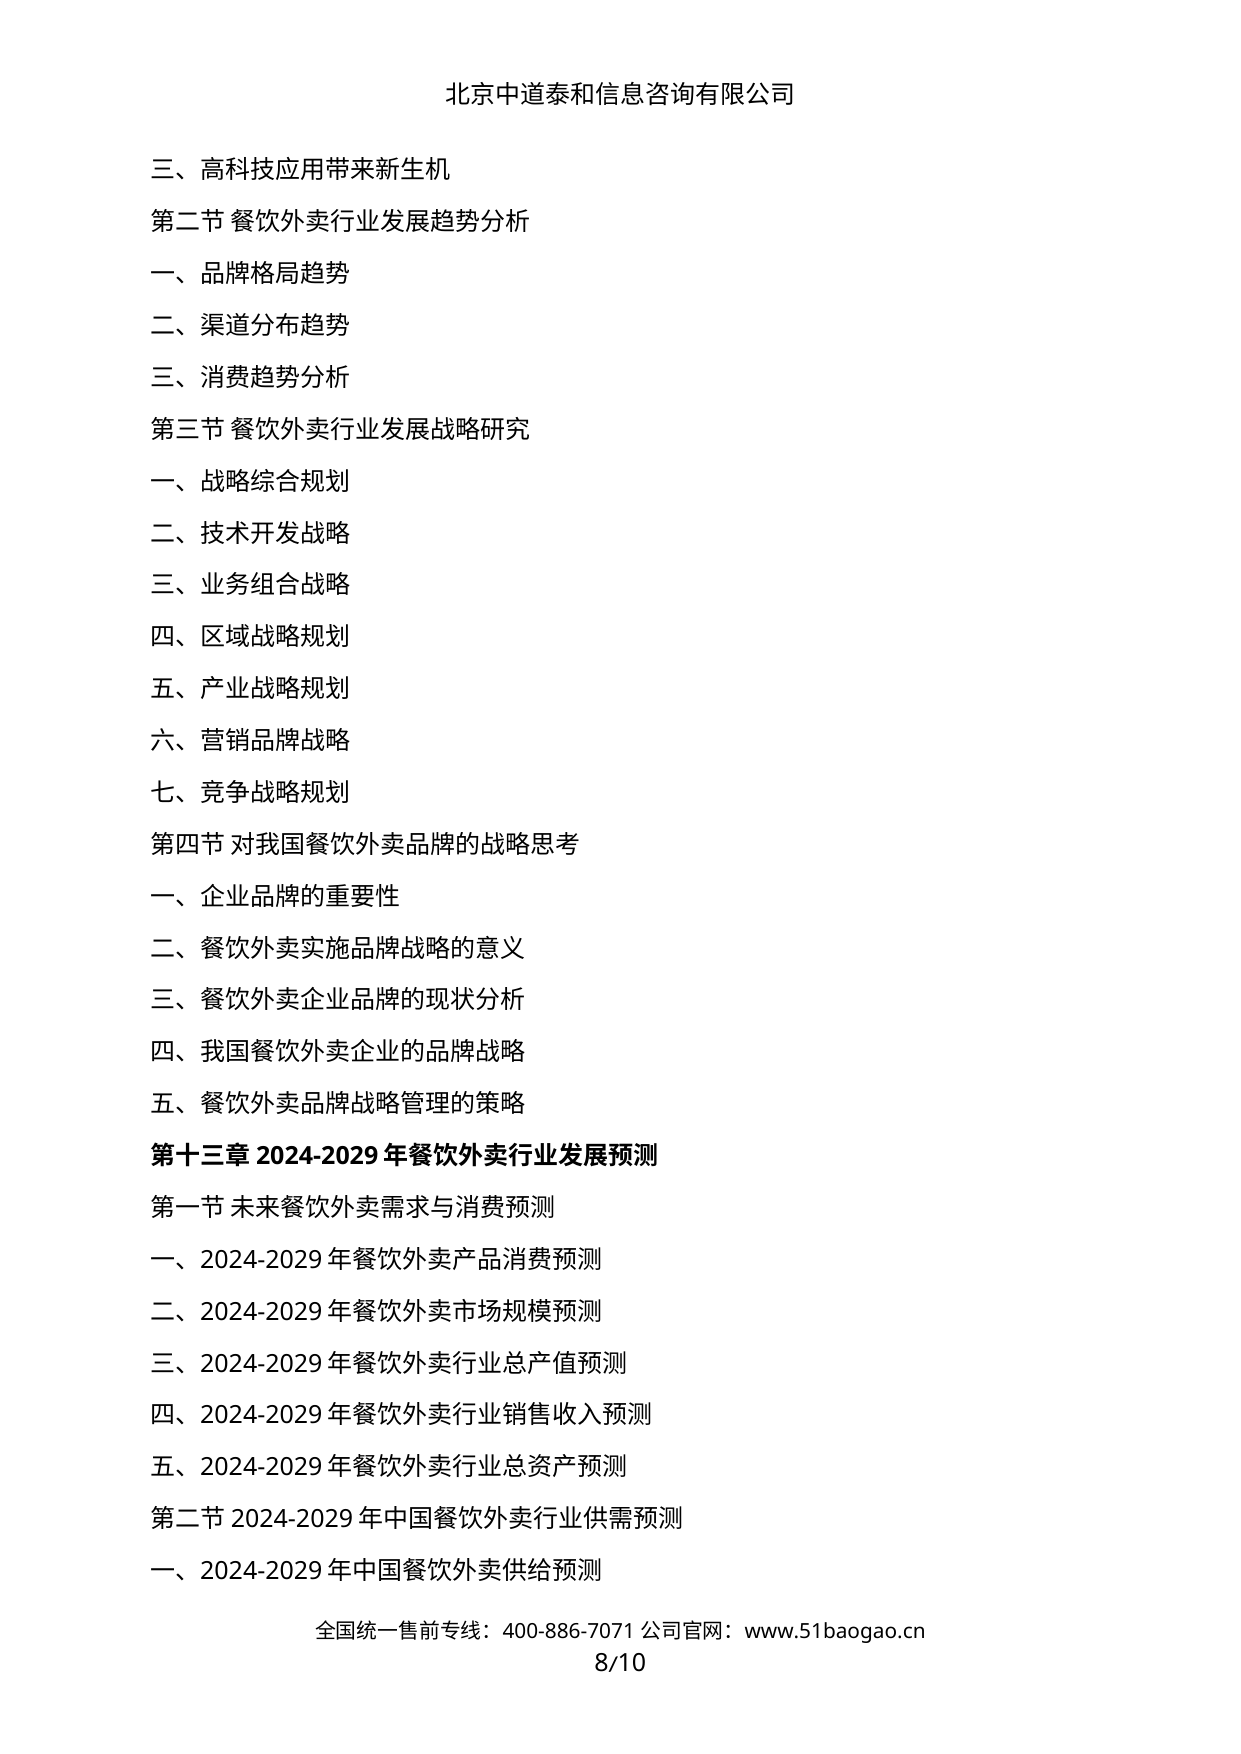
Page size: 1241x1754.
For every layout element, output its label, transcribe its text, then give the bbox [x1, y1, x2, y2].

text 四、区域战略规划 [150, 617, 1090, 653]
text 三、2024-2029年餐饮外卖行业总产值预测 [150, 1343, 1090, 1379]
text 五、餐饮外卖品牌战略管理的策略 [150, 1084, 1090, 1120]
text 七、竞争战略规划 [150, 772, 1090, 809]
text 第一节 未来餐饮外卖需求与消费预测 [150, 1187, 1090, 1224]
text 一、战略综合规划 [150, 461, 1090, 497]
text 第四节 对我国餐饮外卖品牌的战略思考 [150, 824, 1090, 861]
text 第二节 餐饮外卖行业发展趋势分析 [150, 202, 1090, 238]
text 三、高科技应用带来新生机 [150, 150, 1090, 186]
text 一、品牌格局趋势 [150, 254, 1090, 290]
text 五、产业战略规划 [150, 669, 1090, 705]
text 三、消费趋势分析 [150, 357, 1090, 394]
text 第十三章 2024-2029年餐饮外卖行业发展预测 [150, 1136, 1090, 1172]
text 四、2024-2029年餐饮外卖行业销售收入预测 [150, 1395, 1090, 1431]
text 二、餐饮外卖实施品牌战略的意义 [150, 928, 1090, 964]
text 六、营销品牌战略 [150, 721, 1090, 757]
text 一、2024-2029年餐饮外卖产品消费预测 [150, 1239, 1090, 1276]
text 一、企业品牌的重要性 [150, 876, 1090, 912]
text 第三节 餐饮外卖行业发展战略研究 [150, 409, 1090, 446]
text 第二节 2024-2029年中国餐饮外卖行业供需预测 [150, 1499, 1090, 1535]
text 三、业务组合战略 [150, 565, 1090, 601]
text 二、2024-2029年餐饮外卖市场规模预测 [150, 1291, 1090, 1327]
text 二、技术开发战略 [150, 513, 1090, 549]
text 二、渠道分布趋势 [150, 306, 1090, 342]
text 五、2024-2029年餐饮外卖行业总资产预测 [150, 1447, 1090, 1483]
text 四、我国餐饮外卖企业的品牌战略 [150, 1032, 1090, 1068]
text 三、餐饮外卖企业品牌的现状分析 [150, 980, 1090, 1016]
text 一、2024-2029年中国餐饮外卖供给预测 [150, 1551, 1090, 1587]
